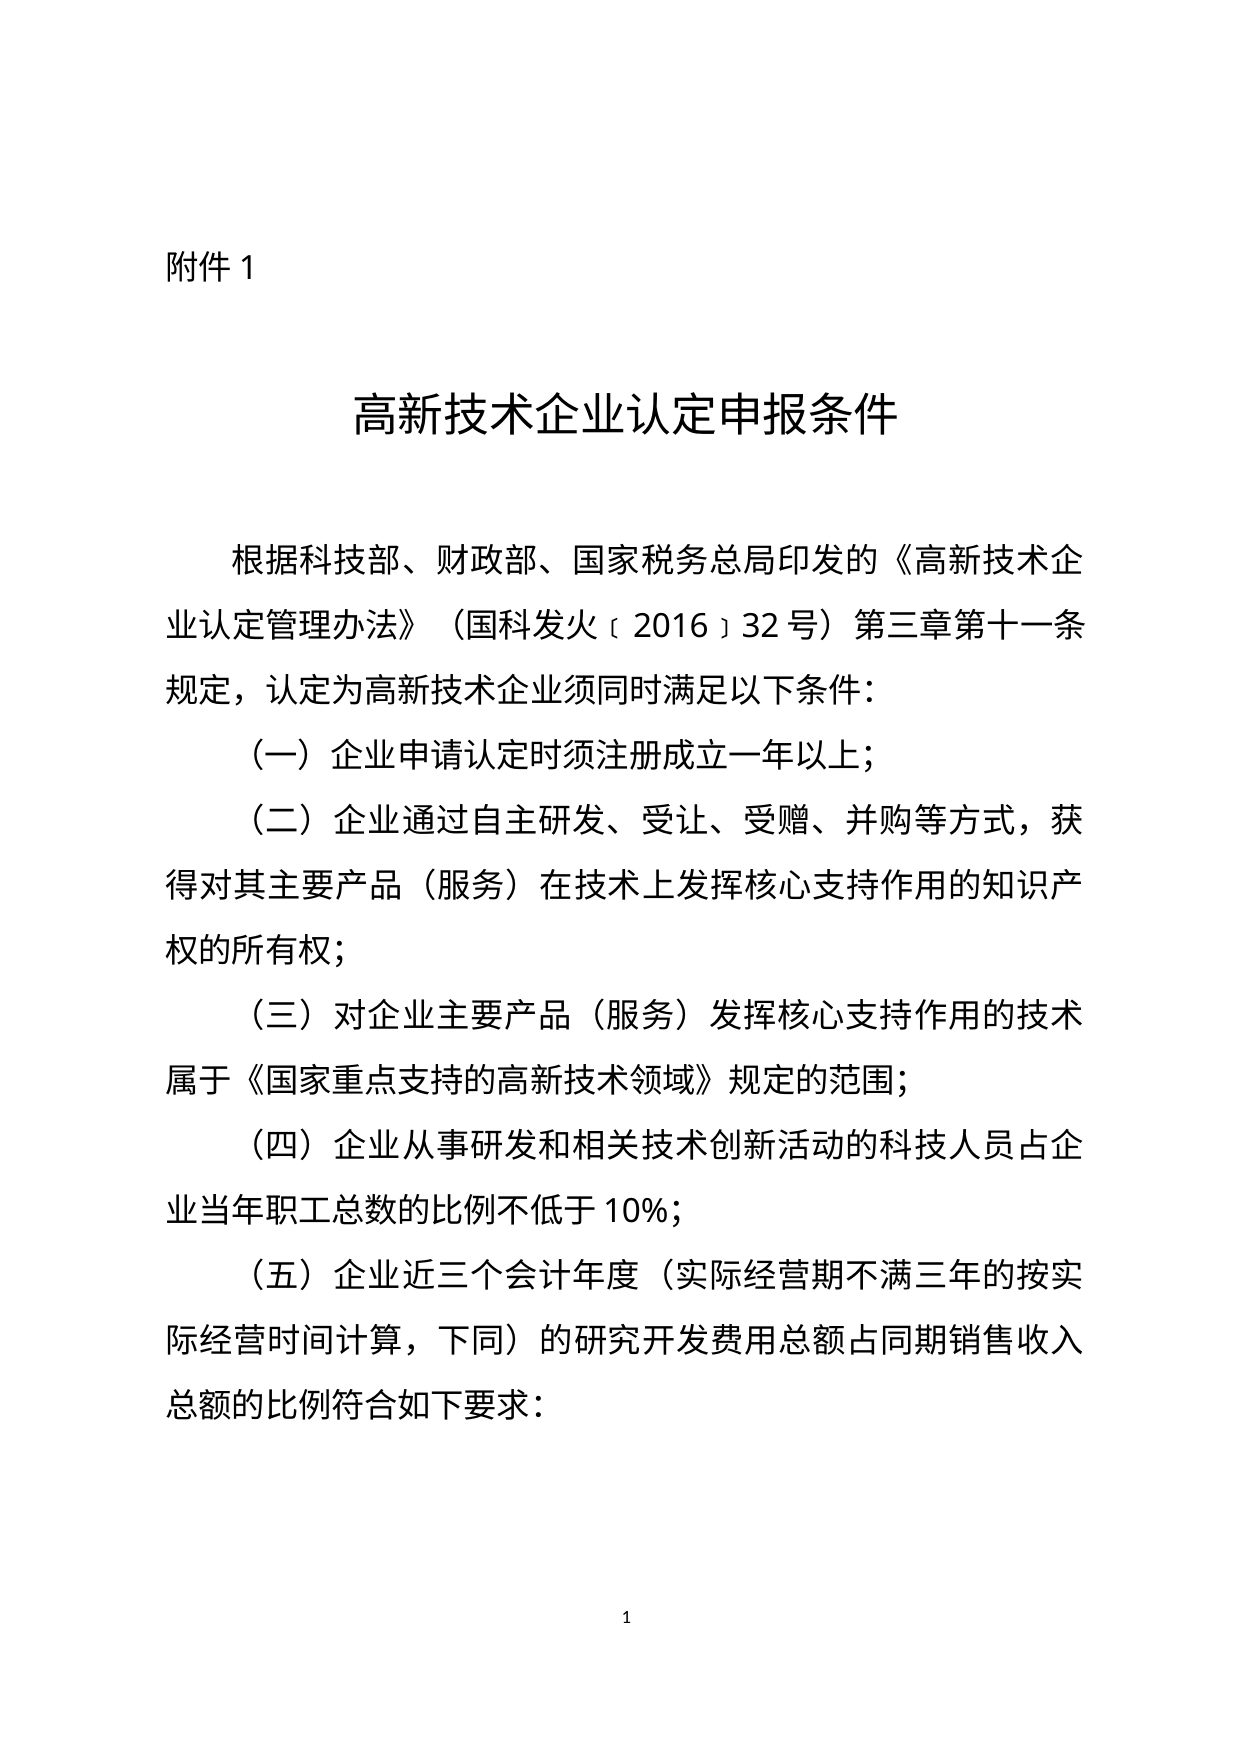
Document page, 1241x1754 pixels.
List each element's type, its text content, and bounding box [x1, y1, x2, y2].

text （五）企业近三个会计年度（实际经营期不满三年的按实际经营时间计算，下同）的研究开发费用总额占同期销售收入总额的比例符合如下要求： [165, 1240, 1087, 1435]
text （三）对企业主要产品（服务）发挥核心支持作用的技术属于《国家重点支持的高新技术领域》规定的范围； [165, 980, 1087, 1110]
text （一）企业申请认定时须注册成立一年以上； [165, 720, 1087, 785]
text （四）企业从事研发和相关技术创新活动的科技人员占企业当年职工总数的比例不低于10%； [165, 1110, 1087, 1240]
text 高新技术企业认定申报条件 [165, 363, 1087, 460]
text 根据科技部、财政部、国家税务总局印发的《高新技术企业认定管理办法》（国科发火﹝2016﹞32号）第三章第十一条规定，认定为高新技术企业须同时满足以下条件： [165, 525, 1087, 720]
text 附件1 [165, 233, 1087, 298]
text （二）企业通过自主研发、受让、受赠、并购等方式，获得对其主要产品（服务）在技术上发挥核心支持作用的知识产权的所有权； [165, 785, 1087, 980]
